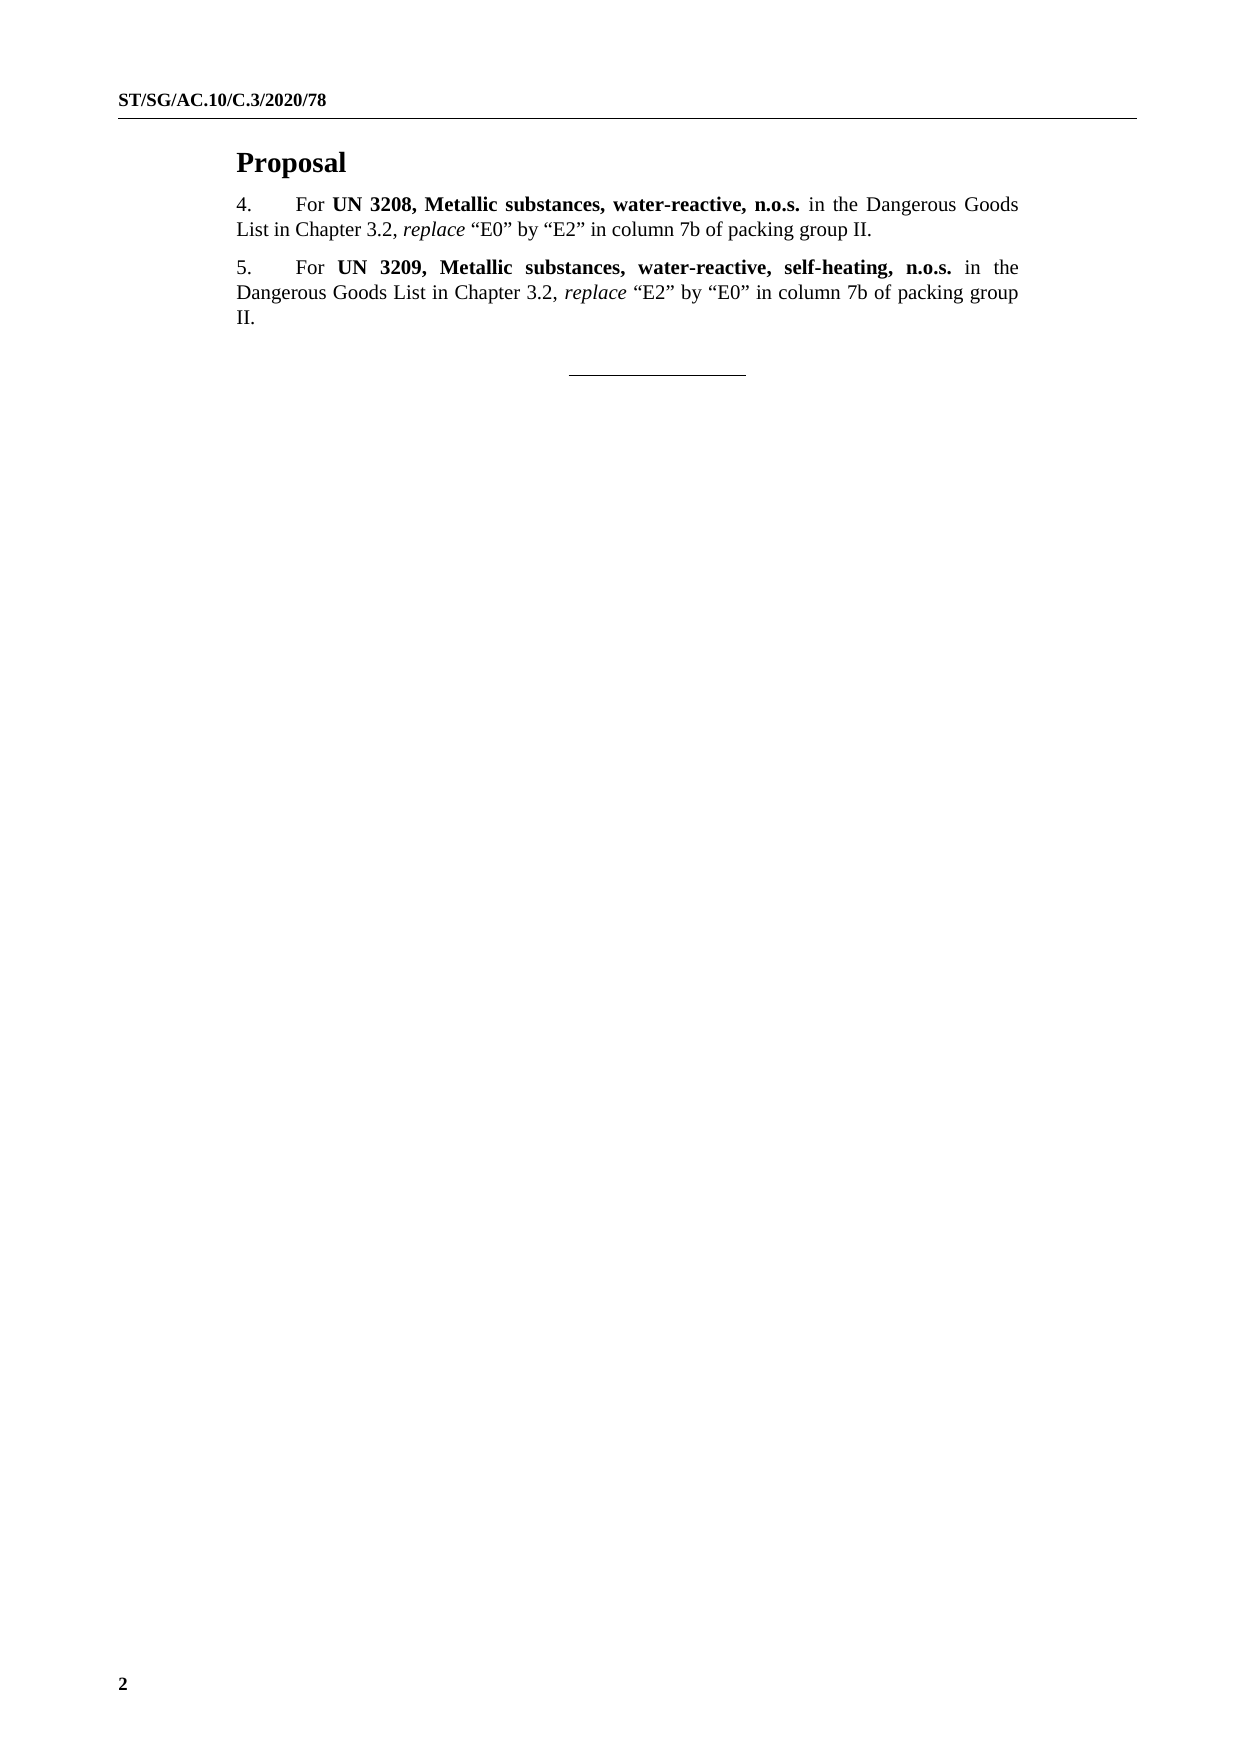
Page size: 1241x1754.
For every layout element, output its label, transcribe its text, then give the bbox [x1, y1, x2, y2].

text 5. For UN 3209, Metallic substances, water-reactive, self-heating, n.o.s. in the Dangerous Goods List in Chapter 3.2, replace “E2” by “E0” in column 7b of packing group II. [236, 254, 1019, 329]
text Proposal [118, 148, 1019, 179]
text 4. For UN 3208, Metallic substances, water-reactive, n.o.s. in the Dangerous Goods List in Chapter 3.2, replace “E0” by “E2” in column 7b of packing group II. [236, 191, 1019, 241]
